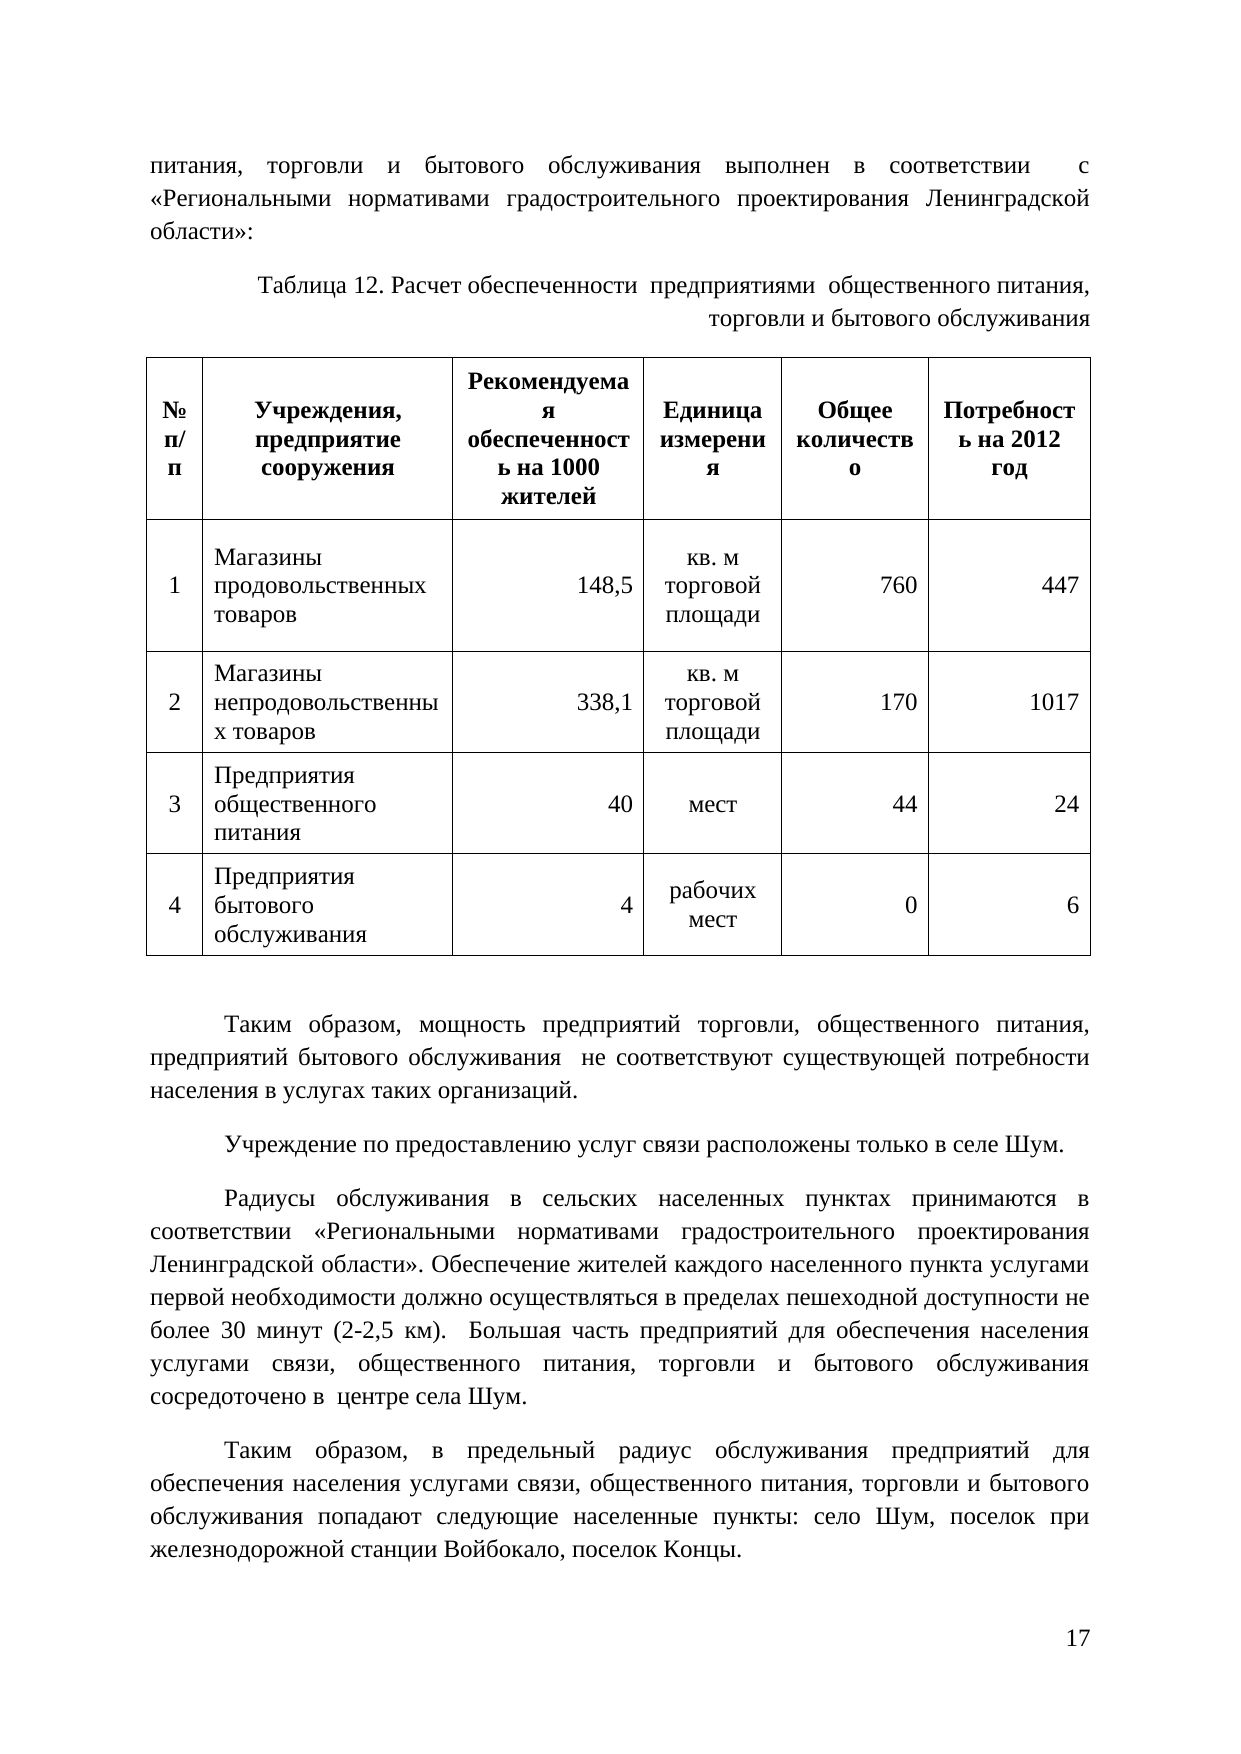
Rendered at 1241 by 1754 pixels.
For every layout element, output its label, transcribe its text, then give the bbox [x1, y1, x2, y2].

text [150, 150, 1090, 245]
table_cell кв. м торговой площади [644, 652, 781, 752]
text Учреждение по предоставлению услуг связи расположены только в селе Шум. [150, 1129, 1090, 1158]
table_cell 1017 [929, 652, 1090, 752]
table_header Единица измерения [644, 358, 781, 518]
table_header Учреждения, предприятие сооружения [203, 358, 452, 518]
table_cell 4 [147, 854, 202, 954]
table_cell 0 [782, 854, 928, 954]
table_cell Магазины продовольственных товаров [203, 520, 452, 651]
table_cell рабочих мест [644, 854, 781, 954]
table_cell кв. м торговой площади [644, 520, 781, 651]
table_cell 6 [929, 854, 1090, 954]
table_cell 3 [147, 753, 202, 853]
table_cell 24 [929, 753, 1090, 853]
table_cell 447 [929, 520, 1090, 651]
text Таким образом, мощность предприятий торговли, общественного питания, предприятий бытового обслуживания не соответствуют существующей потребности населения в услугах таких организаций. [150, 1009, 1090, 1104]
table_cell Магазины непродовольственных товаров [203, 652, 452, 752]
table_cell 40 [453, 753, 643, 853]
table_cell Предприятия общественного питания [203, 753, 452, 853]
table_cell 148,5 [453, 520, 643, 651]
table_cell 170 [782, 652, 928, 752]
table_header Общее количество [782, 358, 928, 518]
table_cell 44 [782, 753, 928, 853]
table_header Потребность на 2012 год [929, 358, 1090, 518]
table_header № п/п [147, 358, 202, 518]
text Таким образом, в предельный радиус обслуживания предприятий для обеспечения населения услугами связи, общественного питания, торговли и бытового обслуживания попадают следующие населенные пункты: село Шум, поселок при железнодорожной станции Войбокало, поселок Концы. [150, 1435, 1090, 1563]
table_header Рекомендуемая обеспеченность на 1000 жителей [453, 358, 643, 518]
text Радиусы обслуживания в сельских населенных пунктах принимаются в соответствии «Региональными нормативами градостроительного проектирования Ленинградской области». Обеспечение жителей каждого населенного пункта услугами первой необходимости должно осуществляться в пределах пешеходной доступности не более 30 минут (2-2,5 км). Большая часть предприятий для обеспечения населения услугами связи, общественного питания, торговли и бытового обслуживания сосредоточено в центре села Шум. [150, 1183, 1090, 1410]
text Таблица 12. Расчет обеспеченности предприятиями общественного питания, торговли и бытового обслуживания [150, 270, 1090, 332]
table_cell Предприятия бытового обслуживания [203, 854, 452, 954]
table_cell 2 [147, 652, 202, 752]
table_cell 338,1 [453, 652, 643, 752]
table_cell 1 [147, 520, 202, 651]
table_cell мест [644, 753, 781, 853]
table_cell 4 [453, 854, 643, 954]
table_cell 760 [782, 520, 928, 651]
